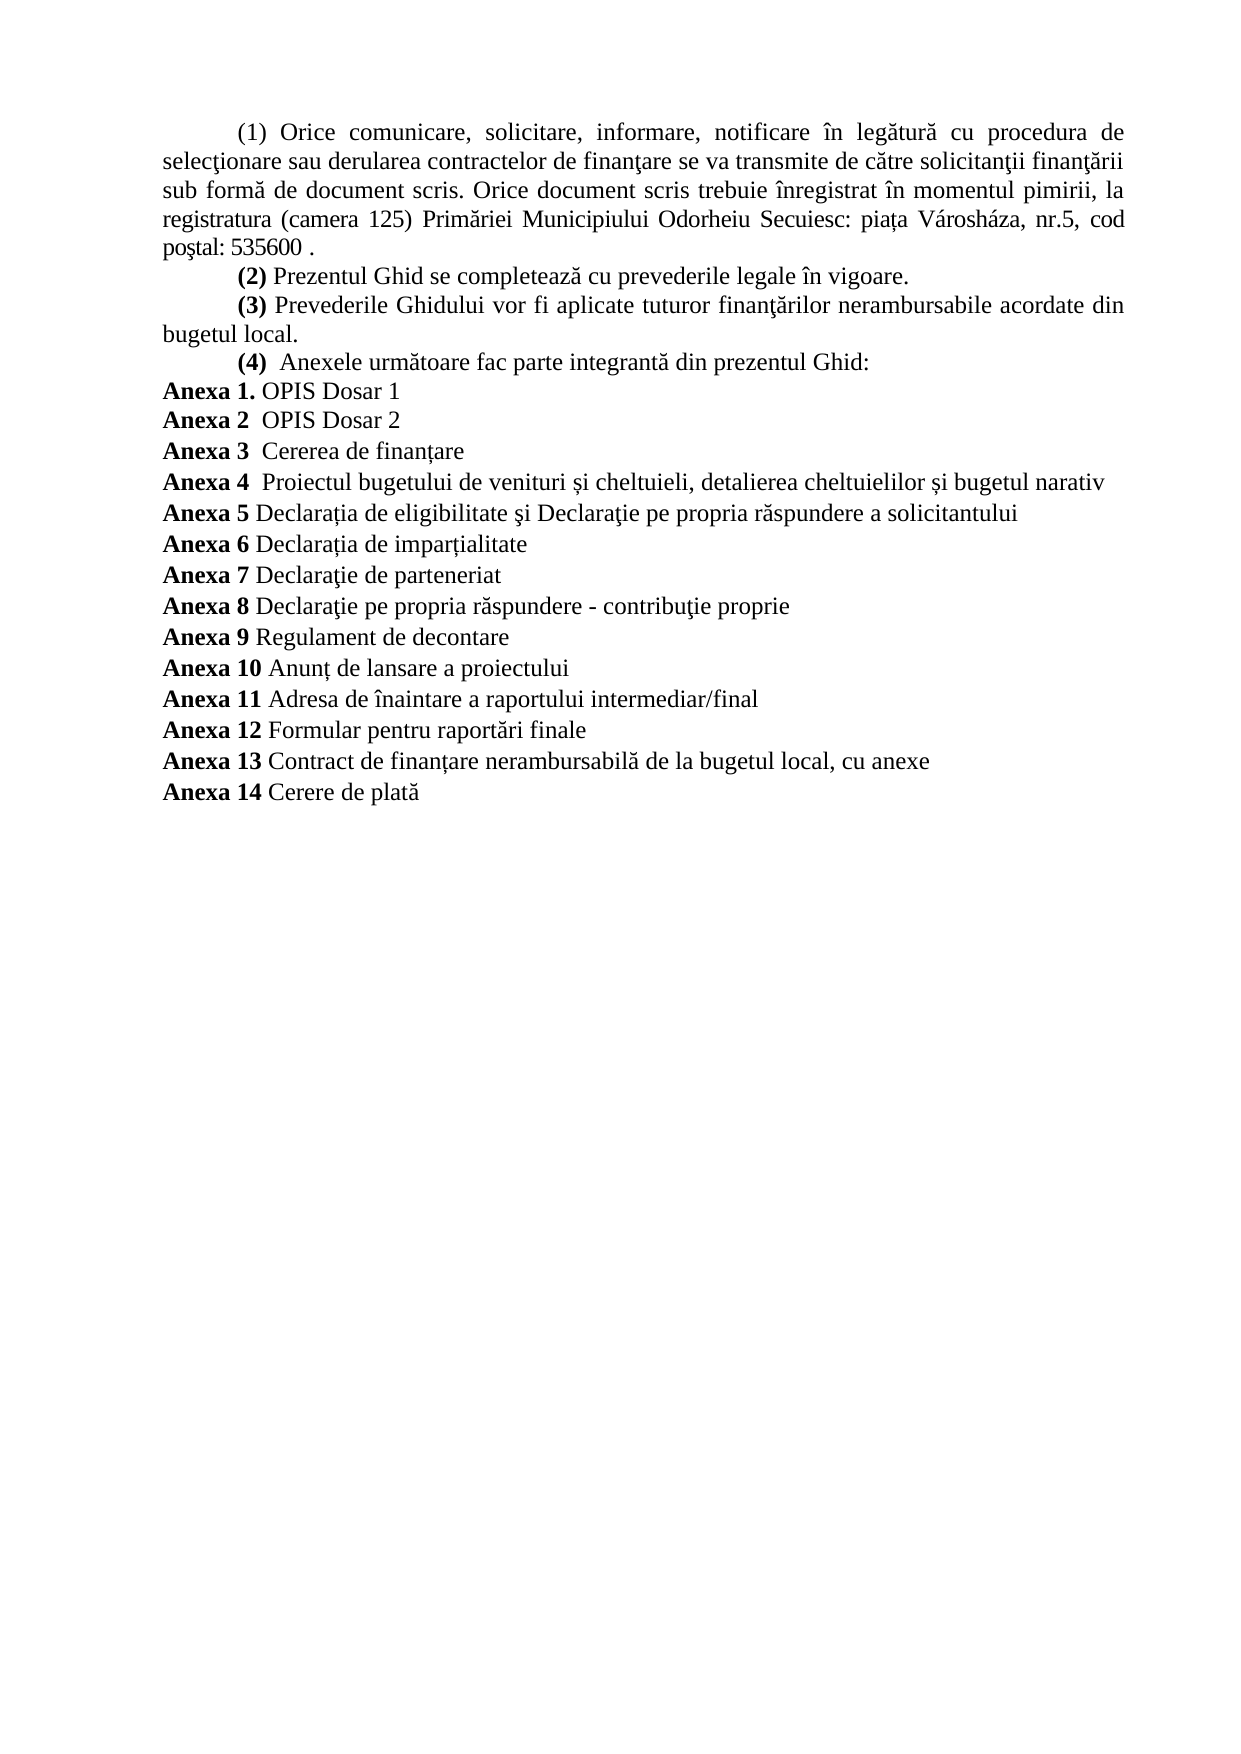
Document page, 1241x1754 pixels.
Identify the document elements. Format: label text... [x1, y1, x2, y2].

text Anexa 13 Contract de finanțare nerambursabilă de la bugetul local, cu anexe [162, 746, 1125, 775]
text (3) Prevederile Ghidului vor fi aplicate tuturor finanţărilor nerambursabile acordate din bugetul local. [162, 290, 1125, 347]
text (1) Orice comunicare, solicitare, informare, notificare în legătură cu procedura de selecţionare sau derularea contractelor de finanţare se va transmite de către solicitanţii finanţării sub formă de document scris. Orice document scris trebuie înregistrat în momentul pimirii, la registratura (camera 125) Primăriei Municipiului Odorheiu Secuiesc: piața Városháza, nr.5, cod poştal: 535600 . [162, 117, 1125, 261]
text Anexa 6 Declarația de imparțialitate [162, 529, 1125, 558]
text (4) Anexele următoare fac parte integrantă din prezentul Ghid: [162, 347, 1125, 376]
text Anexa 4 Proiectul bugetului de venituri și cheltuieli, detalierea cheltuielilor și bugetul narativ [162, 467, 1125, 496]
text Anexa 11 Adresa de înaintare a raportului intermediar/final [162, 684, 1125, 713]
text Anexa 3 Cererea de finanțare [162, 436, 1125, 465]
text Anexa 12 Formular pentru raportări finale [162, 715, 1125, 744]
text Anexa 10 Anunț de lansare a proiectului [162, 653, 1125, 682]
text Anexa 5 Declarația de eligibilitate şi Declaraţie pe propria răspundere a solicitantului [162, 498, 1125, 527]
text Anexa 1. OPIS Dosar 1 [162, 376, 1125, 405]
text (2) Prezentul Ghid se completează cu prevederile legale în vigoare. [162, 261, 1125, 290]
text Anexa 14 Cerere de plată [162, 777, 1125, 806]
text Anexa 7 Declaraţie de parteneriat [162, 560, 1125, 589]
text Anexa 9 Regulament de decontare [162, 622, 1125, 651]
text Anexa 8 Declaraţie pe propria răspundere - contribuţie proprie [162, 591, 1125, 620]
text Anexa 2 OPIS Dosar 2 [162, 405, 1125, 434]
